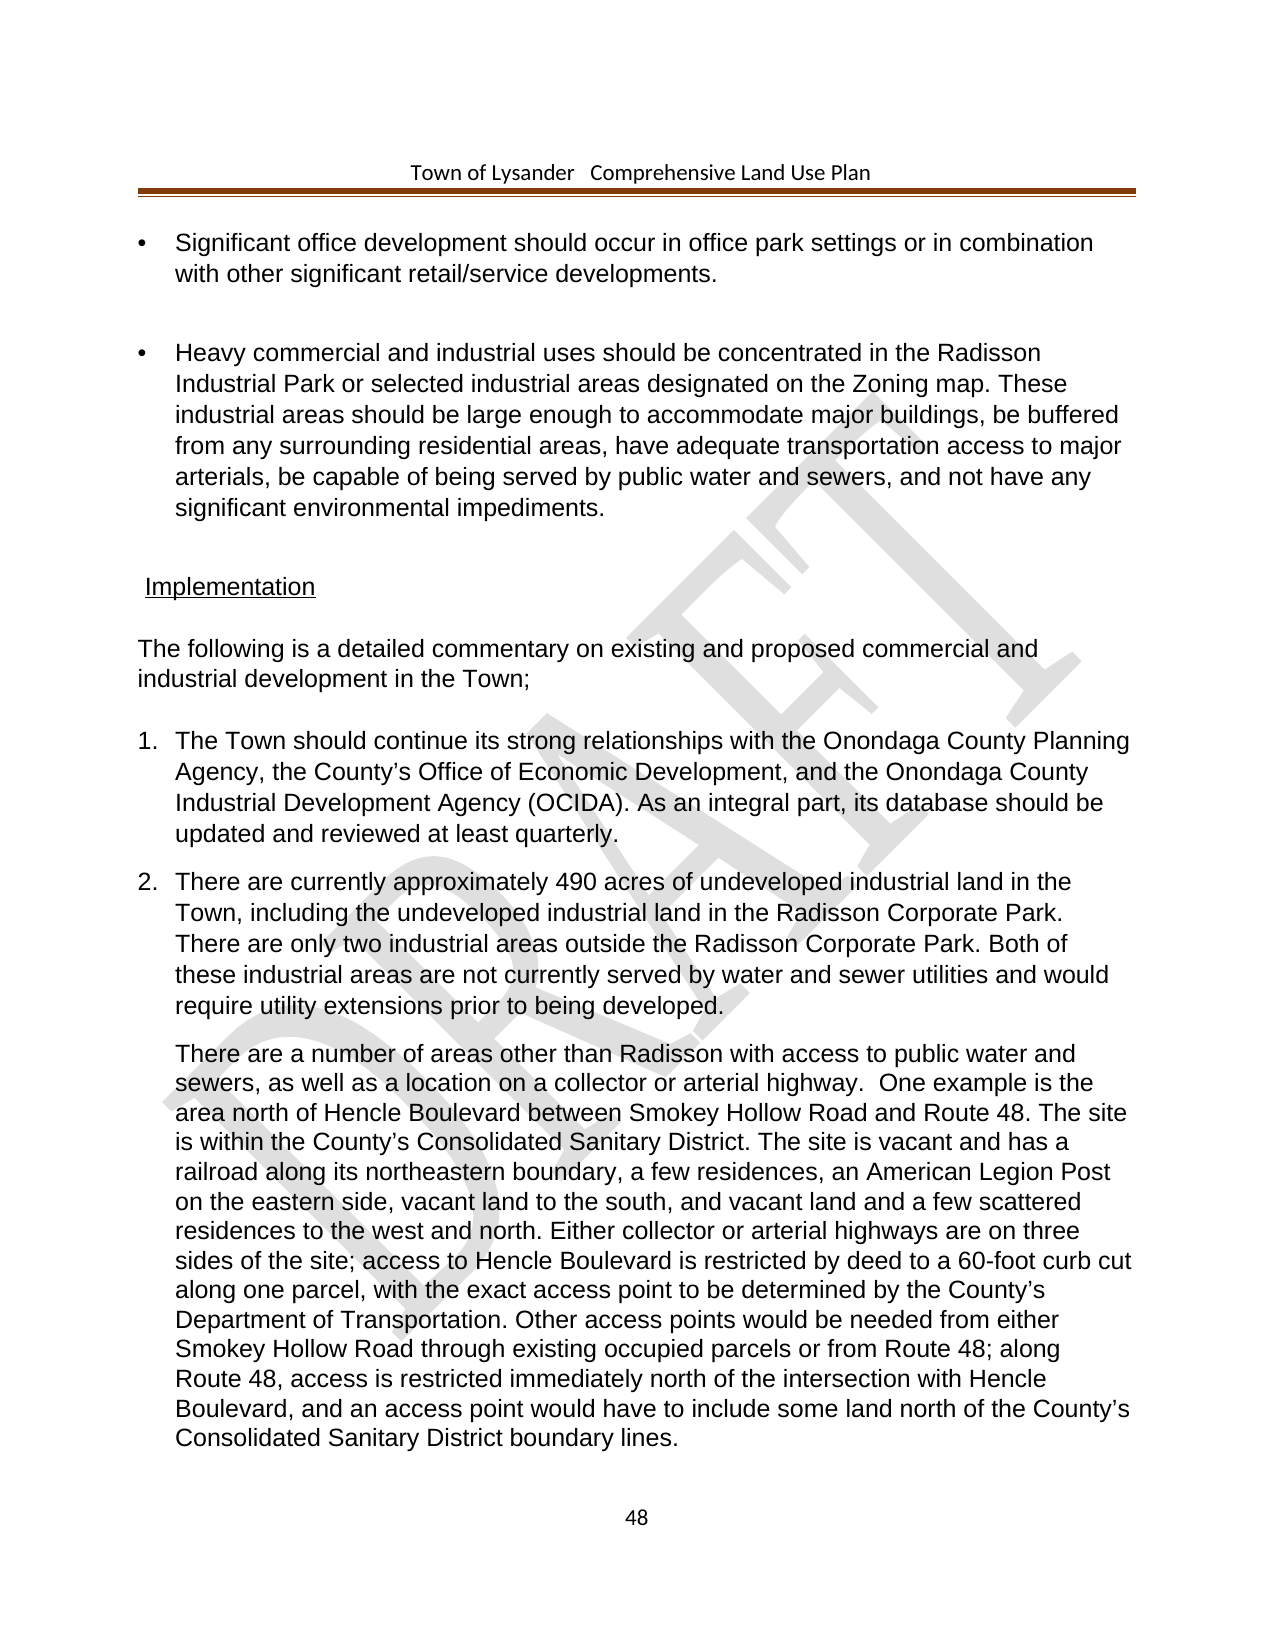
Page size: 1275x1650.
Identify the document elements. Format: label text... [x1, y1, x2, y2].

list Heavy commercial and industrial uses should be concentrated in the Radisson Industrial Park or selected industrial areas designated on the Zoning map. These industrial areas should be large enough to accommodate major buildings, be buffered from any surrounding residential areas, have adequate transportation access to major arterials, be capable of being served by public water and sewers, and not have any significant environmental impediments. [137, 338, 1134, 522]
list There are currently approximately 490 acres of undeveloped industrial land in the Town, including the undeveloped industrial land in the Radisson Corporate Park. There are only two industrial areas outside the Radisson Corporate Park. Both of these industrial areas are not currently served by water and sewer utilities and would require utility extensions prior to being developed. [137, 867, 1134, 1019]
text There are a number of areas other than Radisson with access to public water and sewers, as well as a location on a collector or arterial highway. One example is the area north of Hencle Boulevard between Smokey Hollow Road and Route 48. The site is within the County’s Consolidated Sanitary District. The site is vacant and has a railroad along its northeastern boundary, a few residences, an American Legion Post on the eastern side, vacant land to the south, and vacant land and a few scattered residences to the west and north. Either collector or arterial highways are on three sides of the site; access to Hencle Boulevard is restricted by deed to a 60-foot curb cut along one parcel, with the exact access point to be determined by the County’s Department of Transportation. Other access points would be needed from either Smokey Hollow Road through existing occupied parcels or from Route 48; along Route 48, access is restricted immediately north of the intersection with Hencle Boulevard, and an access point would have to include some land north of the County’s Consolidated Sanitary District boundary lines. [175, 1038, 1134, 1452]
list The Town should continue its strong relationships with the Onondaga County Planning Agency, the County’s Office of Economic Development, and the Onondaga County Industrial Development Agency (OCIDA). As an integral part, its database should be updated and reviewed at least quarterly. [137, 726, 1134, 848]
text Implementation [137, 572, 1136, 601]
text The following is a detailed commentary on existing and proposed commercial and industrial development in the Town; [137, 634, 1134, 693]
list Significant office development should occur in office park settings or in combination with other significant retail/service developments. [137, 228, 1134, 288]
